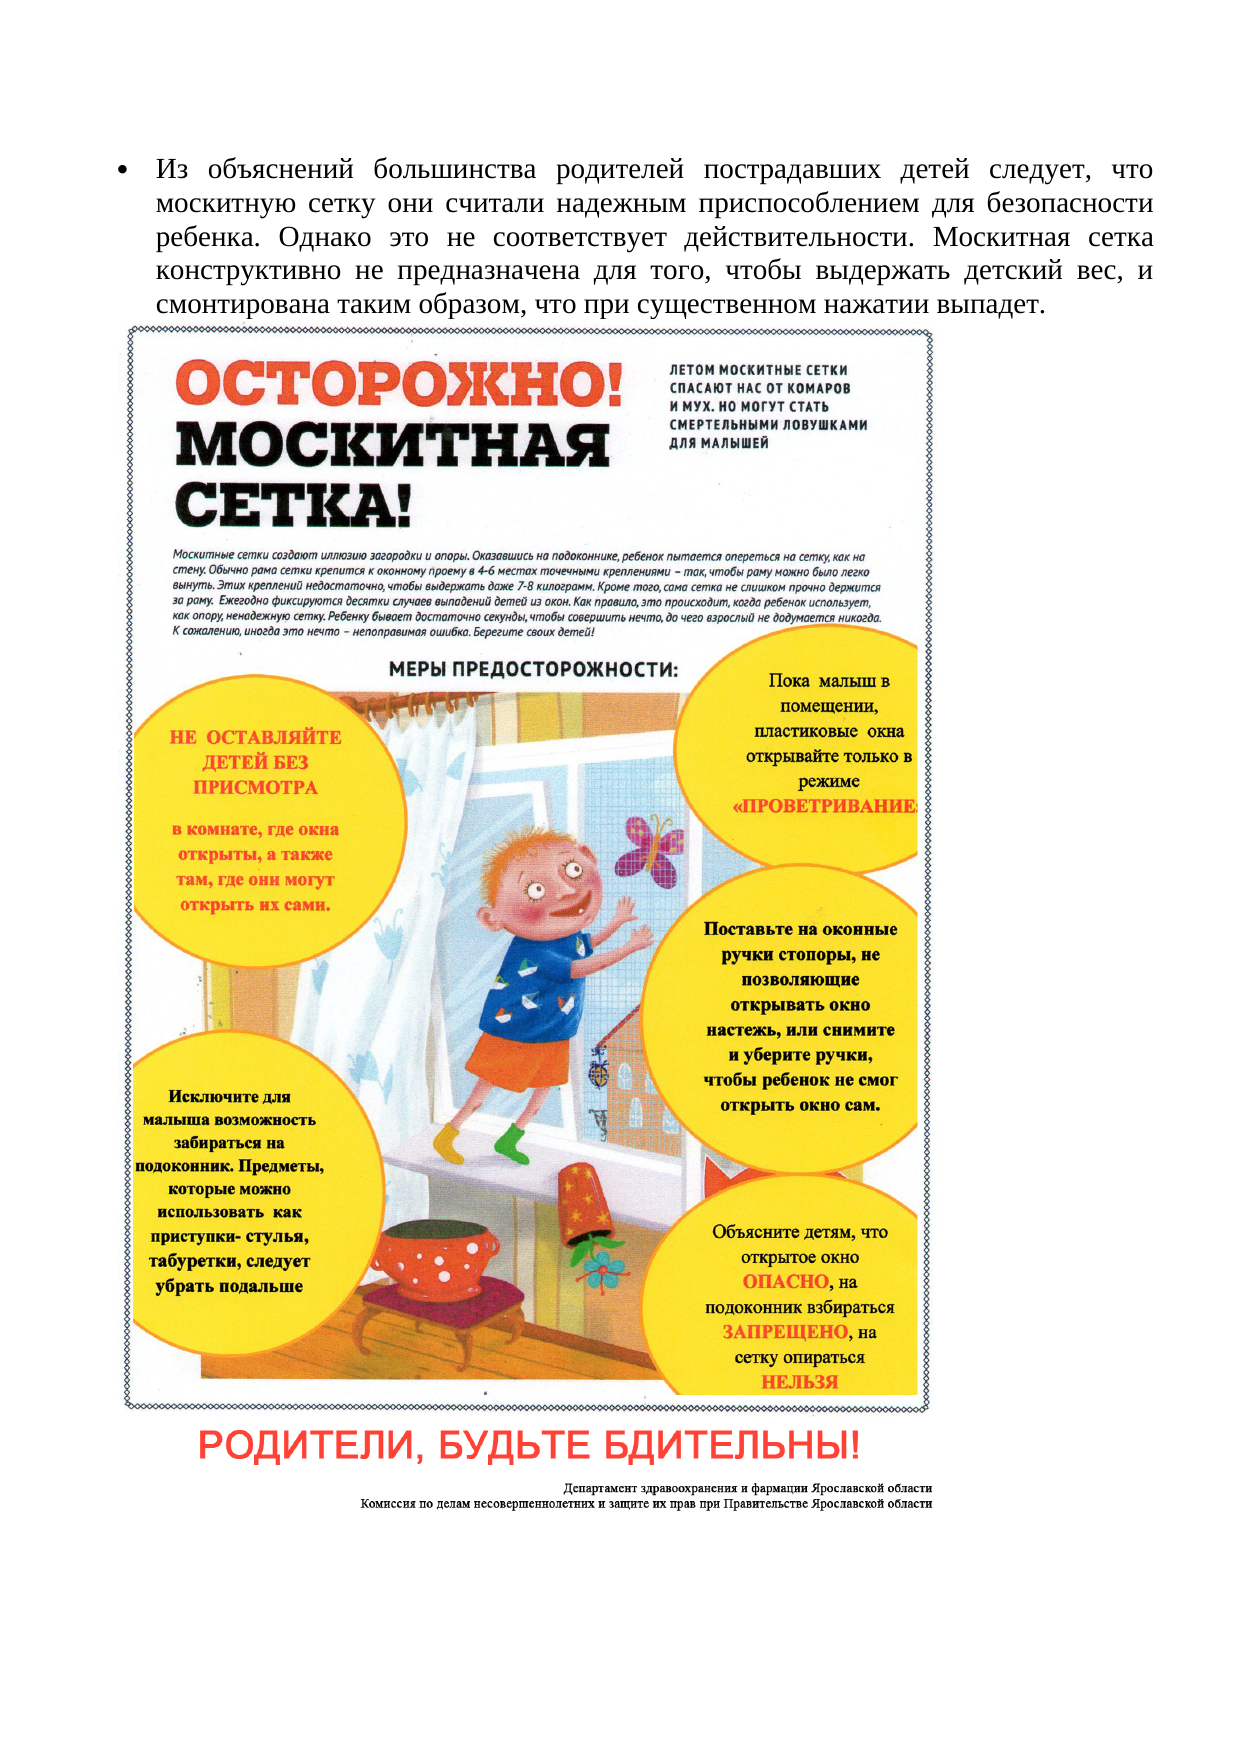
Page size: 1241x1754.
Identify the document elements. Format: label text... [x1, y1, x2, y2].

list Из объяснений большинства родителей пострадавших детей следует, что москитную сетку они считали надежным приспособлением для безопасности ребенка. Однако это не соответствует действительности. Москитная сетка конструктивно не предназначена для того, чтобы выдержать детский вес, и смонтирована таким образом, что при существенном нажатии выпадет. [118, 152, 1154, 319]
picture [118, 319, 939, 1518]
